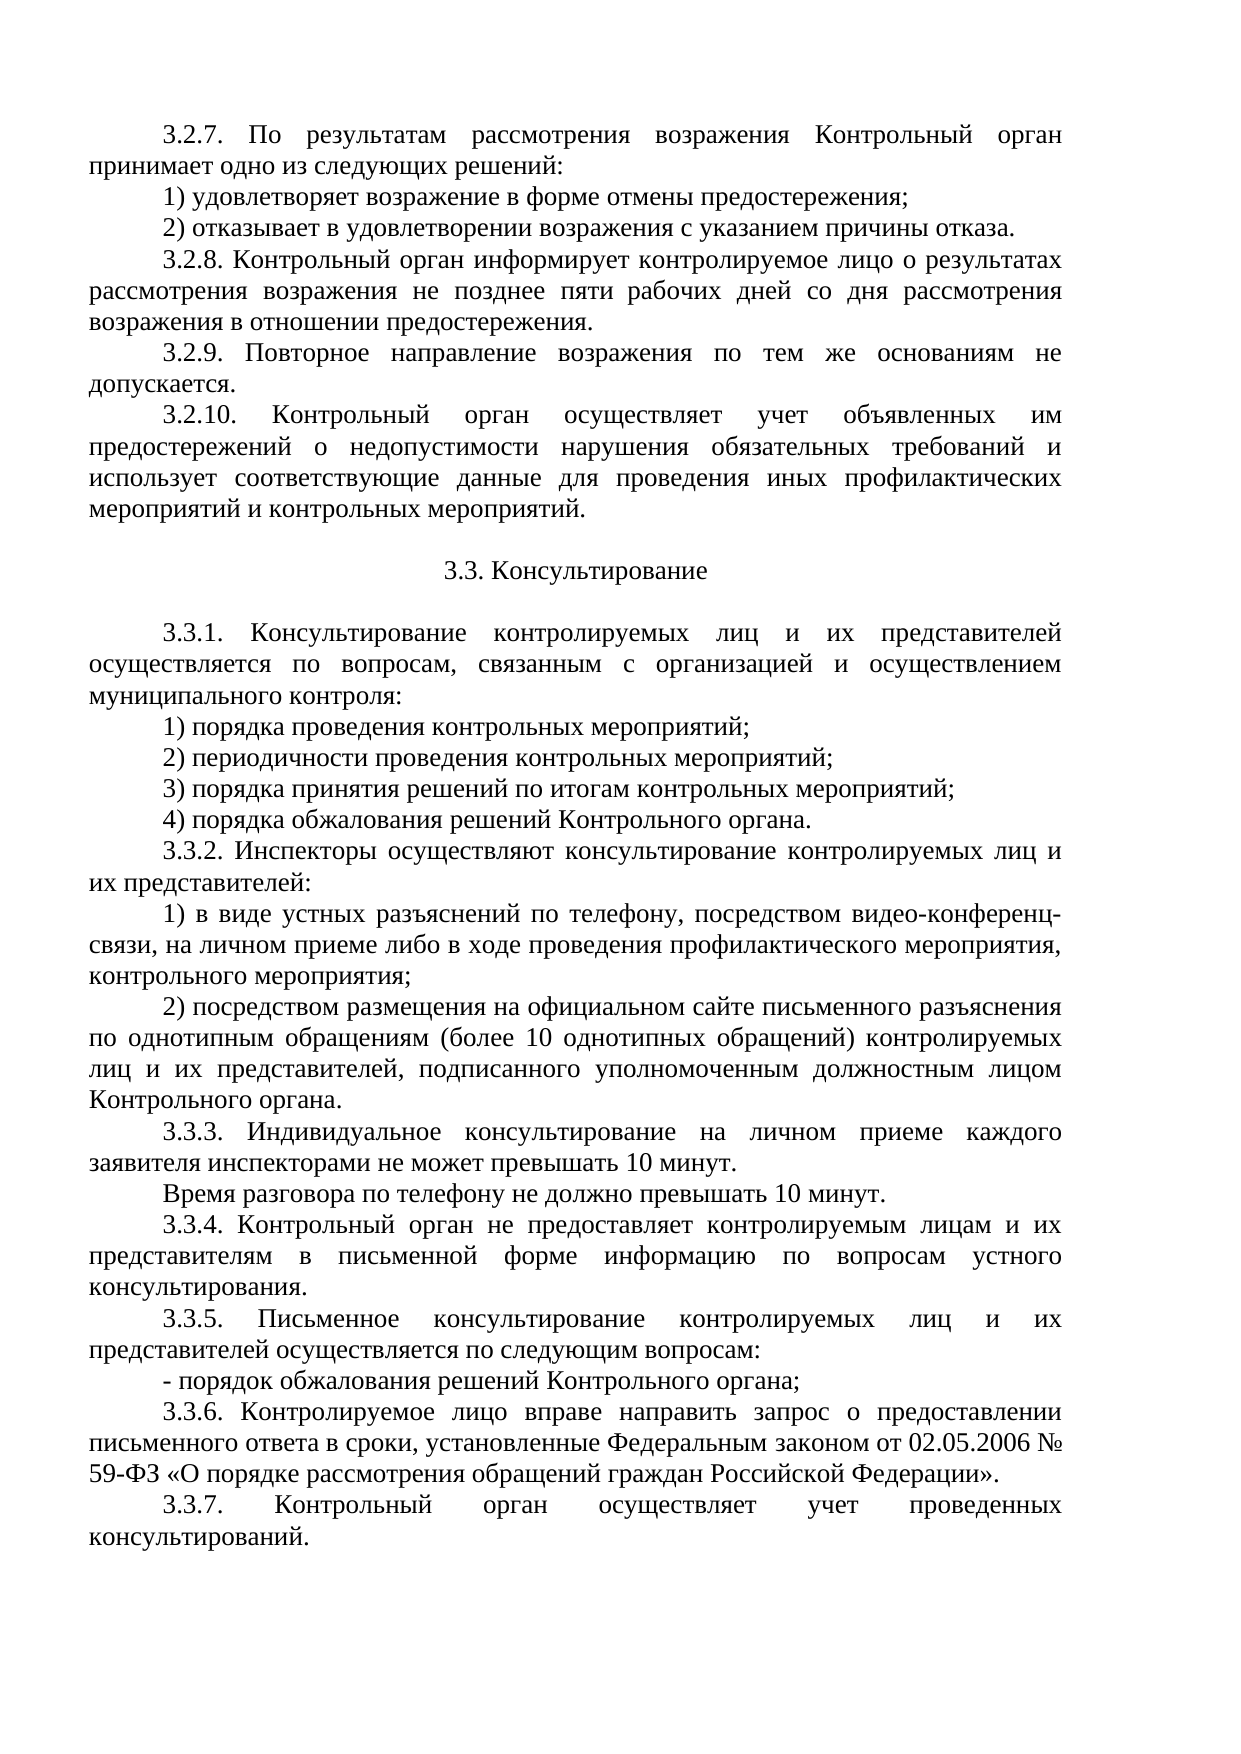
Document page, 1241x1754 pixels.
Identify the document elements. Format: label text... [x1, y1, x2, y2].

text 1) в виде устных разъяснений по телефону, посредством видео-конференц-связи, на личном приеме либо в ходе проведения профилактического мероприятия, контрольного мероприятия; [89, 897, 1063, 990]
text 3.3. Консультирование [89, 554, 1063, 585]
text 3.2.7. По результатам рассмотрения возражения Контрольный орган принимает одно из следующих решений: [89, 118, 1063, 180]
text 2) периодичности проведения контрольных мероприятий; [162, 741, 1063, 772]
text 3.2.10. Контрольный орган осуществляет учет объявленных им предостережений о недопустимости нарушения обязательных требований и использует соответствующие данные для проведения иных профилактических мероприятий и контрольных мероприятий. [89, 398, 1063, 523]
text 3.3.5. Письменное консультирование контролируемых лиц и их представителей осуществляется по следующим вопросам: [89, 1302, 1063, 1364]
text - порядок обжалования решений Контрольного органа; [89, 1364, 1063, 1395]
text 3.3.3. Индивидуальное консультирование на личном приеме каждого заявителя инспекторами не может превышать 10 минут. [89, 1115, 1063, 1177]
text 3.2.8. Контрольный орган информирует контролируемое лицо о результатах рассмотрения возражения не позднее пяти рабочих дней со дня рассмотрения возражения в отношении предостережения. [89, 243, 1063, 336]
text 3.3.1. Консультирование контролируемых лиц и их представителей осуществляется по вопросам, связанным с организацией и осуществлением муниципального контроля: [89, 616, 1063, 710]
text 1) удовлетворяет возражение в форме отмены предостережения; [89, 180, 1063, 212]
text 2) отказывает в удовлетворении возражения с указанием причины отказа. [89, 212, 1063, 243]
text 3) порядка принятия решений по итогам контрольных мероприятий; [162, 772, 1063, 803]
text 3.3.7. Контрольный орган осуществляет учет проведенных консультирований. [89, 1488, 1063, 1551]
text 3.3.6. Контролируемое лицо вправе направить запрос о предоставлении письменного ответа в сроки, установленные Федеральным законом от 02.05.2006 № 59-ФЗ «О порядке рассмотрения обращений граждан Российской Федерации». [89, 1395, 1063, 1488]
text 1) порядка проведения контрольных мероприятий; [162, 710, 1063, 741]
text 3.2.9. Повторное направление возражения по тем же основаниям не допускается. [89, 336, 1063, 398]
list 3.3.2. Инспекторы осуществляют консультирование контролируемых лиц и их представителей: [89, 834, 1063, 897]
text 4) порядка обжалования решений Контрольного органа. [162, 803, 1063, 834]
text 2) посредством размещения на официальном сайте письменного разъяснения по однотипным обращениям (более 10 однотипных обращений) контролируемых лиц и их представителей, подписанного уполномоченным должностным лицом Контрольного органа. [89, 990, 1063, 1115]
text 3.3.4. Контрольный орган не предоставляет контролируемым лицам и их представителям в письменной форме информацию по вопросам устного консультирования. [89, 1208, 1063, 1302]
text Время разговора по телефону не должно превышать 10 минут. [89, 1177, 1063, 1208]
